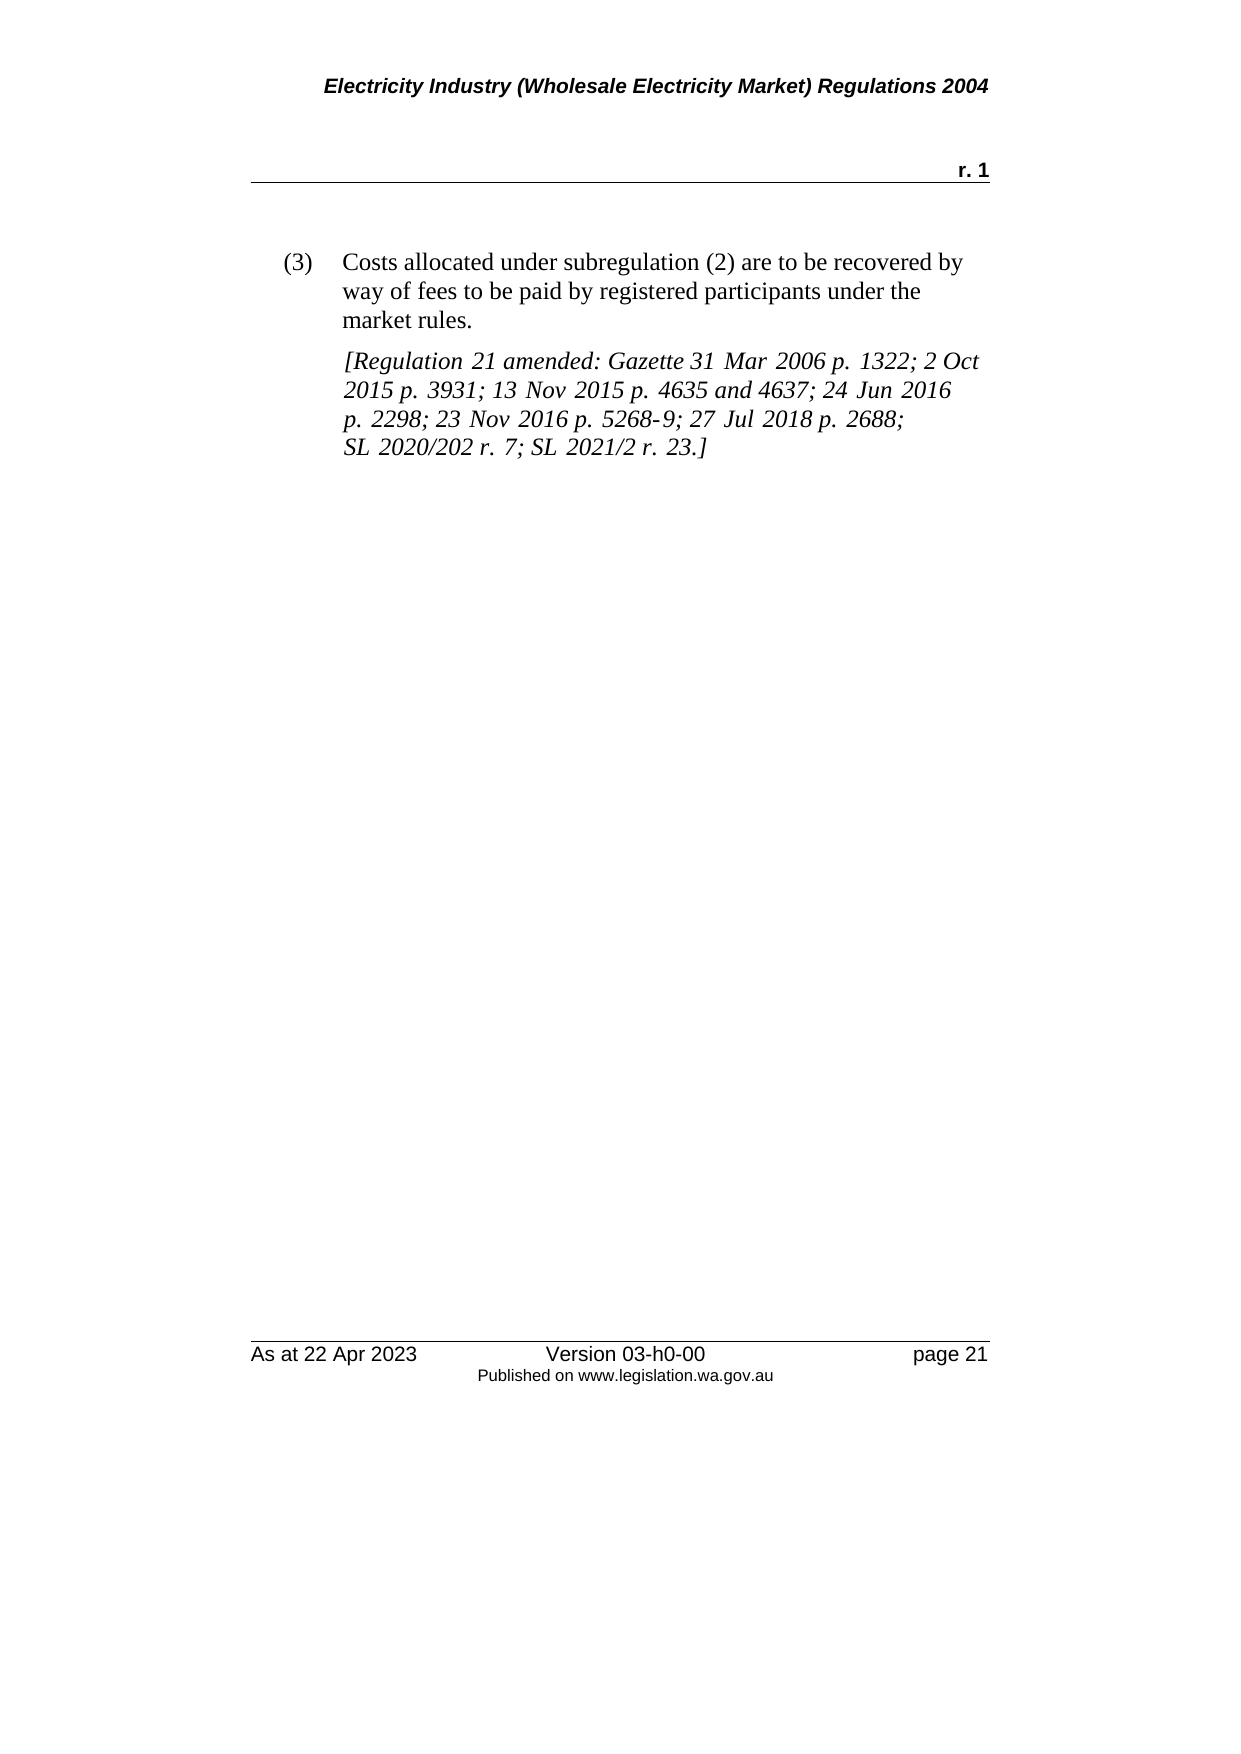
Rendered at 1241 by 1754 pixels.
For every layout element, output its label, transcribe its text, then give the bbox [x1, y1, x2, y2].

text (3) Costs allocated under subregulation (2) are to be recovered by way of fees to be paid by registered participants under the market rules. [251, 247, 990, 334]
text [Regulation 21 amended: Gazette 31 Mar 2006 p. 1322; 2 Oct 2015 p. 3931; 13 Nov 2015 p. 4635 and 4637; 24 Jun 2016 p. 2298; 23 Nov 2016 p. 5268-9; 27 Jul 2018 p. 2688; SL 2020/202 r. 7; SL 2021/2 r. 23.] [251, 346, 990, 461]
